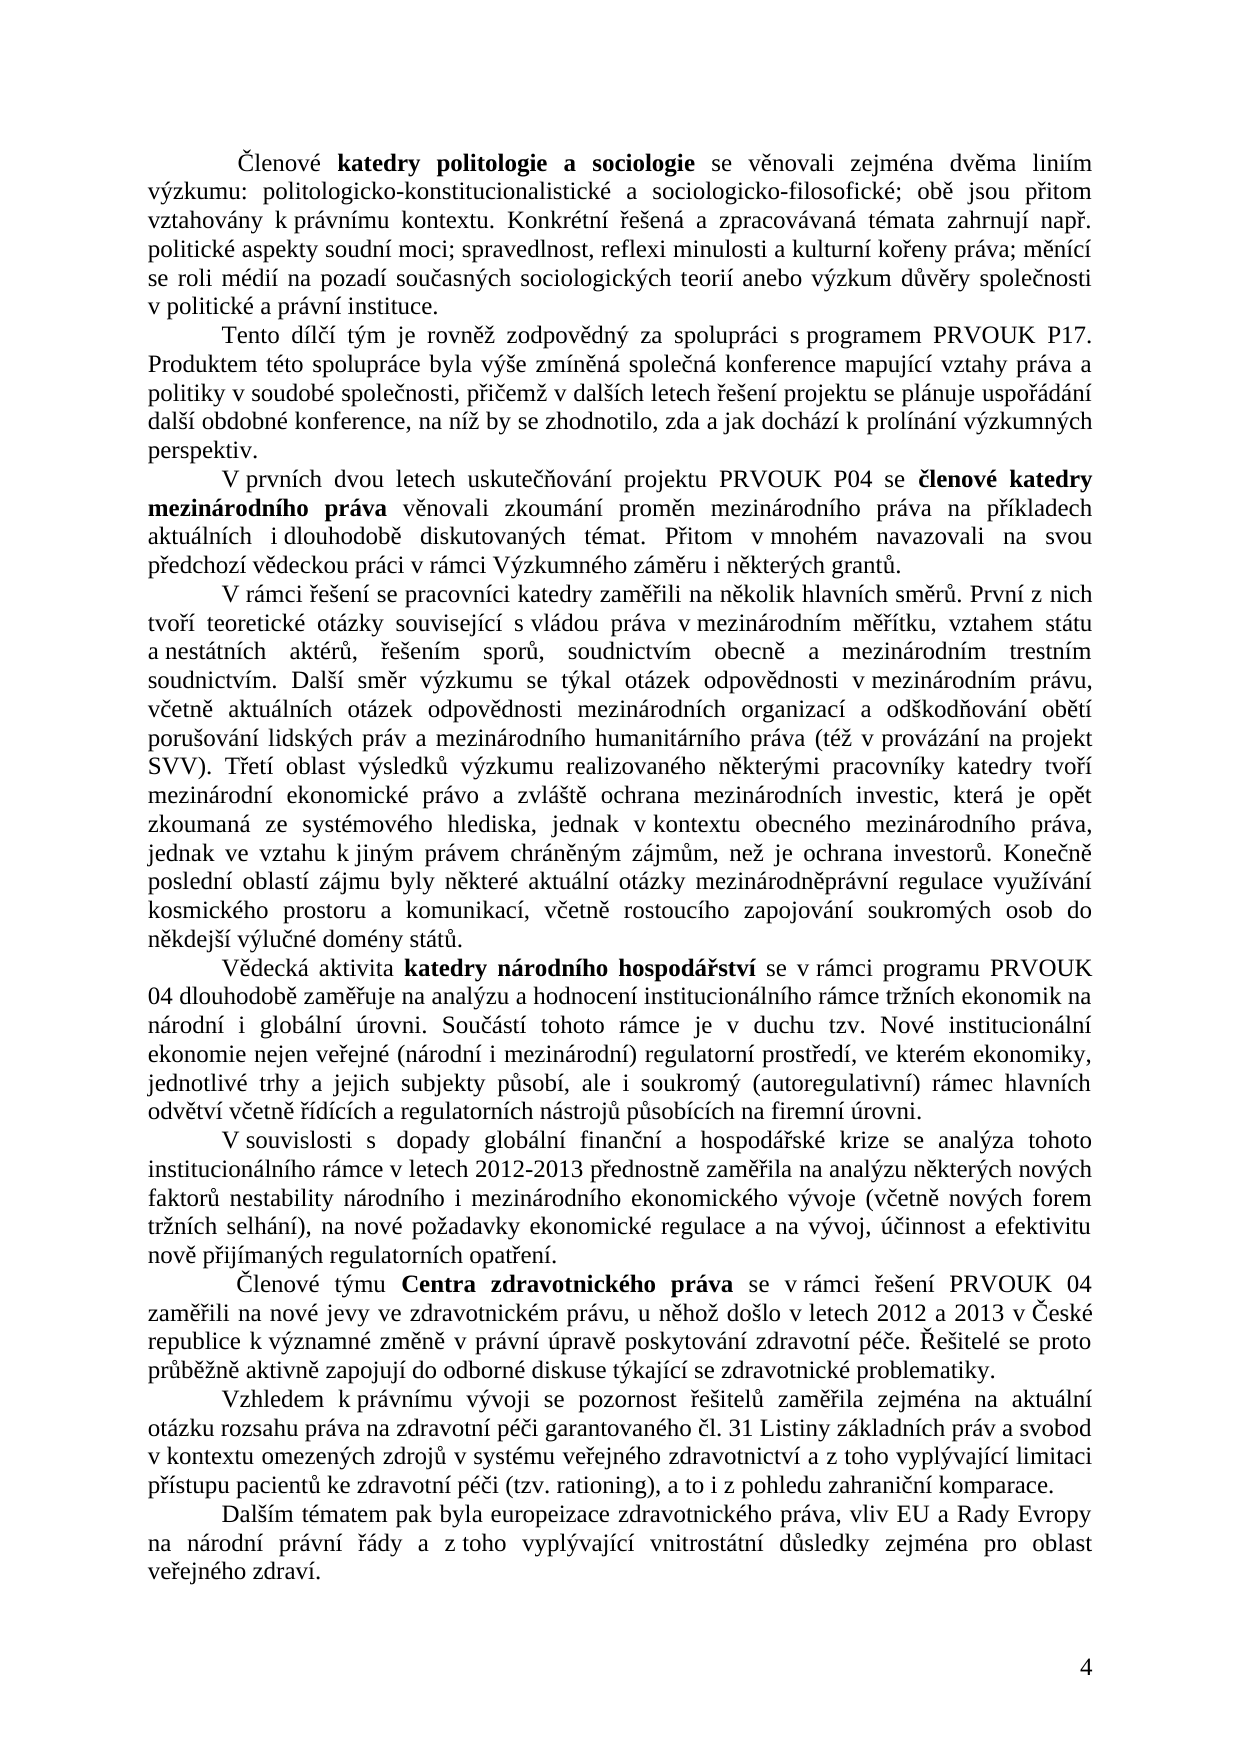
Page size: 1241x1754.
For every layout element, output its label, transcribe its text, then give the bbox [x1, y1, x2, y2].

text Vědecká aktivita katedry národního hospodářství se v rámci programu PRVOUK 04 dlouhodobě zaměřuje na analýzu a hodnocení institucionálního rámce tržních ekonomik na národní i globální úrovni. Součástí tohoto rámce je v duchu tzv. Nové institucionální ekonomie nejen veřejné (národní i mezinárodní) regulatorní prostředí, ve kterém ekonomiky, jednotlivé trhy a jejich subjekty působí, ale i soukromý (autoregulativní) rámec hlavních odvětví včetně řídících a regulatorních nástrojů působících na firemní úrovni. [148, 953, 1093, 1125]
text V prvních dvou letech uskutečňování projektu PRVOUK P04 se členové katedry mezinárodního práva věnovali zkoumání proměn mezinárodního práva na příkladech aktuálních i dlouhodobě diskutovaných témat. Přitom v mnohém navazovali na svou předchozí vědeckou práci v rámci Výzkumného záměru i některých grantů. [148, 464, 1093, 579]
text Členové katedry politologie a sociologie se věnovali zejména dvěma liniím výzkumu: politologicko-konstitucionalistické a sociologicko-filosofické; obě jsou přitom vztahovány k právnímu kontextu. Konkrétní řešená a zpracovávaná témata zahrnují např. politické aspekty soudní moci; spravedlnost, reflexi minulosti a kulturní kořeny práva; měnící se roli médií na pozadí současných sociologických teorií anebo výzkum důvěry společnosti v politické a právní instituce. [148, 148, 1093, 320]
text Členové týmu Centra zdravotnického práva se v rámci řešení PRVOUK 04 zaměřili na nové jevy ve zdravotnickém právu, u něhož došlo v letech 2012 a 2013 v České republice k významné změně v právní úpravě poskytování zdravotní péče. Řešitelé se proto průběžně aktivně zapojují do odborné diskuse týkající se zdravotnické problematiky. [148, 1269, 1093, 1384]
text Dalším tématem pak byla europeizace zdravotnického práva, vliv EU a Rady Evropy na národní právní řády a z toho vyplývající vnitrostátní důsledky zejména pro oblast veřejného zdraví. [148, 1499, 1093, 1585]
text Vzhledem k právnímu vývoji se pozornost řešitelů zaměřila zejména na aktuální otázku rozsahu práva na zdravotní péči garantovaného čl. 31 Listiny základních práv a svobod v kontextu omezených zdrojů v systému veřejného zdravotnictví a z toho vyplývající limitaci přístupu pacientů ke zdravotní péči (tzv. rationing), a to i z pohledu zahraniční komparace. [148, 1384, 1093, 1499]
text V rámci řešení se pracovníci katedry zaměřili na několik hlavních směrů. První z nich tvoří teoretické otázky související s vládou práva v mezinárodním měřítku, vztahem státu a nestátních aktérů, řešením sporů, soudnictvím obecně a mezinárodním trestním soudnictvím. Další směr výzkumu se týkal otázek odpovědnosti v mezinárodním právu, včetně aktuálních otázek odpovědnosti mezinárodních organizací a odškodňování obětí porušování lidských práv a mezinárodního humanitárního práva (též v provázání na projekt SVV). Třetí oblast výsledků výzkumu realizovaného některými pracovníky katedry tvoří mezinárodní ekonomické právo a zvláště ochrana mezinárodních investic, která je opět zkoumaná ze systémového hlediska, jednak v kontextu obecného mezinárodního práva, jednak ve vztahu k jiným právem chráněným zájmům, než je ochrana investorů. Konečně poslední oblastí zájmu byly některé aktuální otázky mezinárodněprávní regulace využívání kosmického prostoru a komunikací, včetně rostoucího zapojování soukromých osob do někdejší výlučné domény států. [148, 579, 1093, 953]
text V souvislosti s dopady globální finanční a hospodářské krize se analýza tohoto institucionálního rámce v letech 2012-2013 přednostně zaměřila na analýzu některých nových faktorů nestability národního i mezinárodního ekonomického vývoje (včetně nových forem tržních selhání), na nové požadavky ekonomické regulace a na vývoj, účinnost a efektivitu nově přijímaných regulatorních opatření. [148, 1125, 1093, 1269]
text Tento dílčí tým je rovněž zodpovědný za spolupráci s programem PRVOUK P17. Produktem této spolupráce byla výše zmíněná společná konference mapující vztahy práva a politiky v soudobé společnosti, přičemž v dalších letech řešení projektu se plánuje uspořádání další obdobné konference, na níž by se zhodnotilo, zda a jak dochází k prolínání výzkumných perspektiv. [148, 320, 1093, 464]
